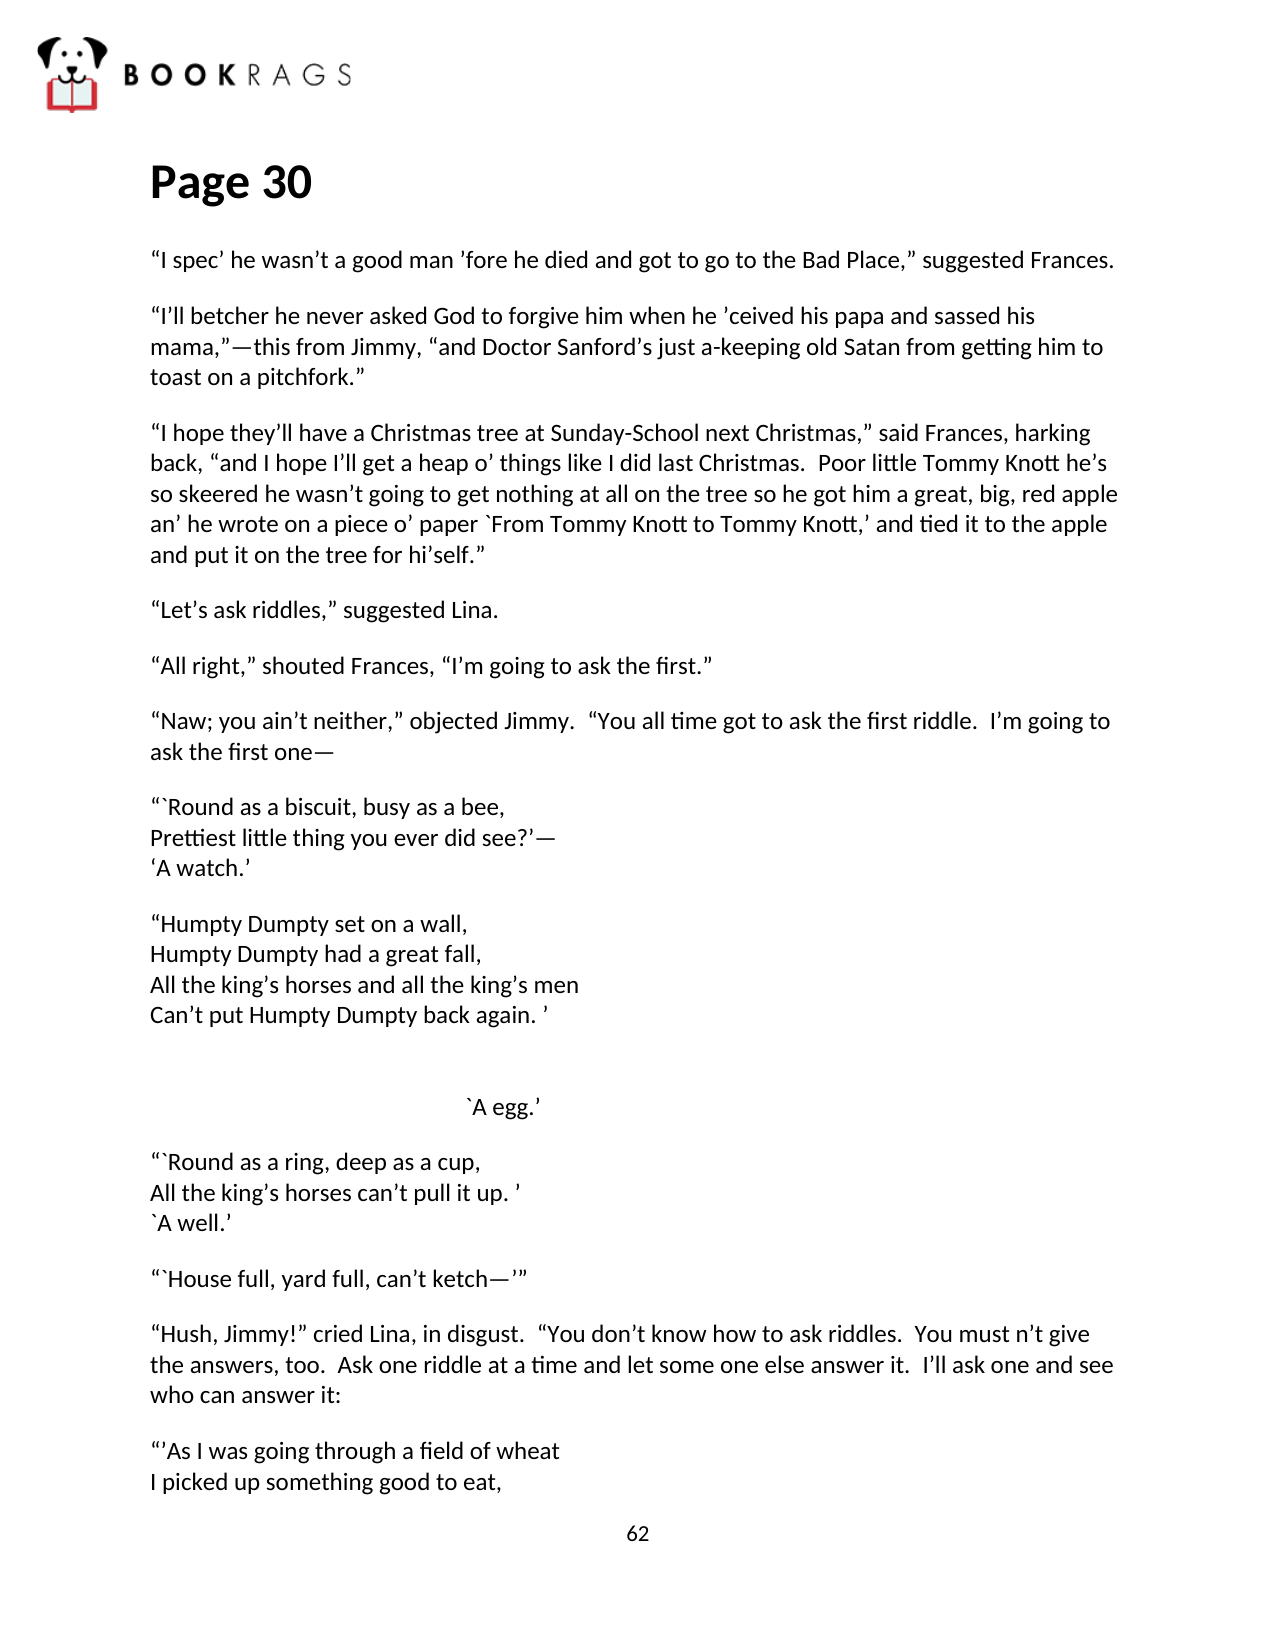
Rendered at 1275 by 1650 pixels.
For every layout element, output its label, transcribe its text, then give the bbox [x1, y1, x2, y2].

text “Let’s ask riddles,” suggested Lina. [150, 594, 1125, 625]
text “Humpty Dumpty set on a wall, Humpty Dumpty had a great fall, All the king’s horses and all the king’s men Can’t put Humpty Dumpty back again. ’ `A egg.’ [150, 908, 1125, 1122]
text “I hope they’ll have a Christmas tree at Sunday-School next Christmas,” said Frances, harking back, “and I hope I’ll get a heap o’ things like I did last Christmas. Poor little Tommy Knott he’s so skeered he wasn’t going to get nothing at all on the tree so he got him a great, big, red apple an’ he wrote on a piece o’ paper `From Tommy Knott to Tommy Knott,’ and tied it to the apple and put it on the tree for hi’self.” [150, 417, 1125, 569]
text “`House full, yard full, can’t ketch—­’” [150, 1263, 1125, 1294]
text “Naw; you ain’t neither,” objected Jimmy. “You all time got to ask the first riddle. I’m going to ask the first one—­ [150, 705, 1125, 766]
picture [37, 37, 351, 113]
text “Hush, Jimmy!” cried Lina, in disgust. “You don’t know how to ask riddles. You must n’t give the answers, too. Ask one riddle at a time and let some one else answer it. I’ll ask one and see who can answer it: [150, 1319, 1125, 1410]
text “I spec’ he wasn’t a good man ’fore he died and got to go to the Bad Place,” suggested Frances. [150, 244, 1125, 275]
text “`Round as a biscuit, busy as a bee, Prettiest little thing you ever did see?’—­ ‘A watch.’ [150, 791, 1125, 883]
text “All right,” shouted Frances, “I’m going to ask the first.” [150, 650, 1125, 680]
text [150, 1435, 1125, 1496]
text “I’ll betcher he never asked God to forgive him when he ’ceived his papa and sassed his mama,”—­this from Jimmy, “and Doctor Sanford’s just a-keeping old Satan from getting him to toast on a pitchfork.” [150, 300, 1125, 392]
text “`Round as a ring, deep as a cup, All the king’s horses can’t pull it up. ’ `A well.’ [150, 1147, 1125, 1238]
text Page 30 [150, 150, 1125, 211]
